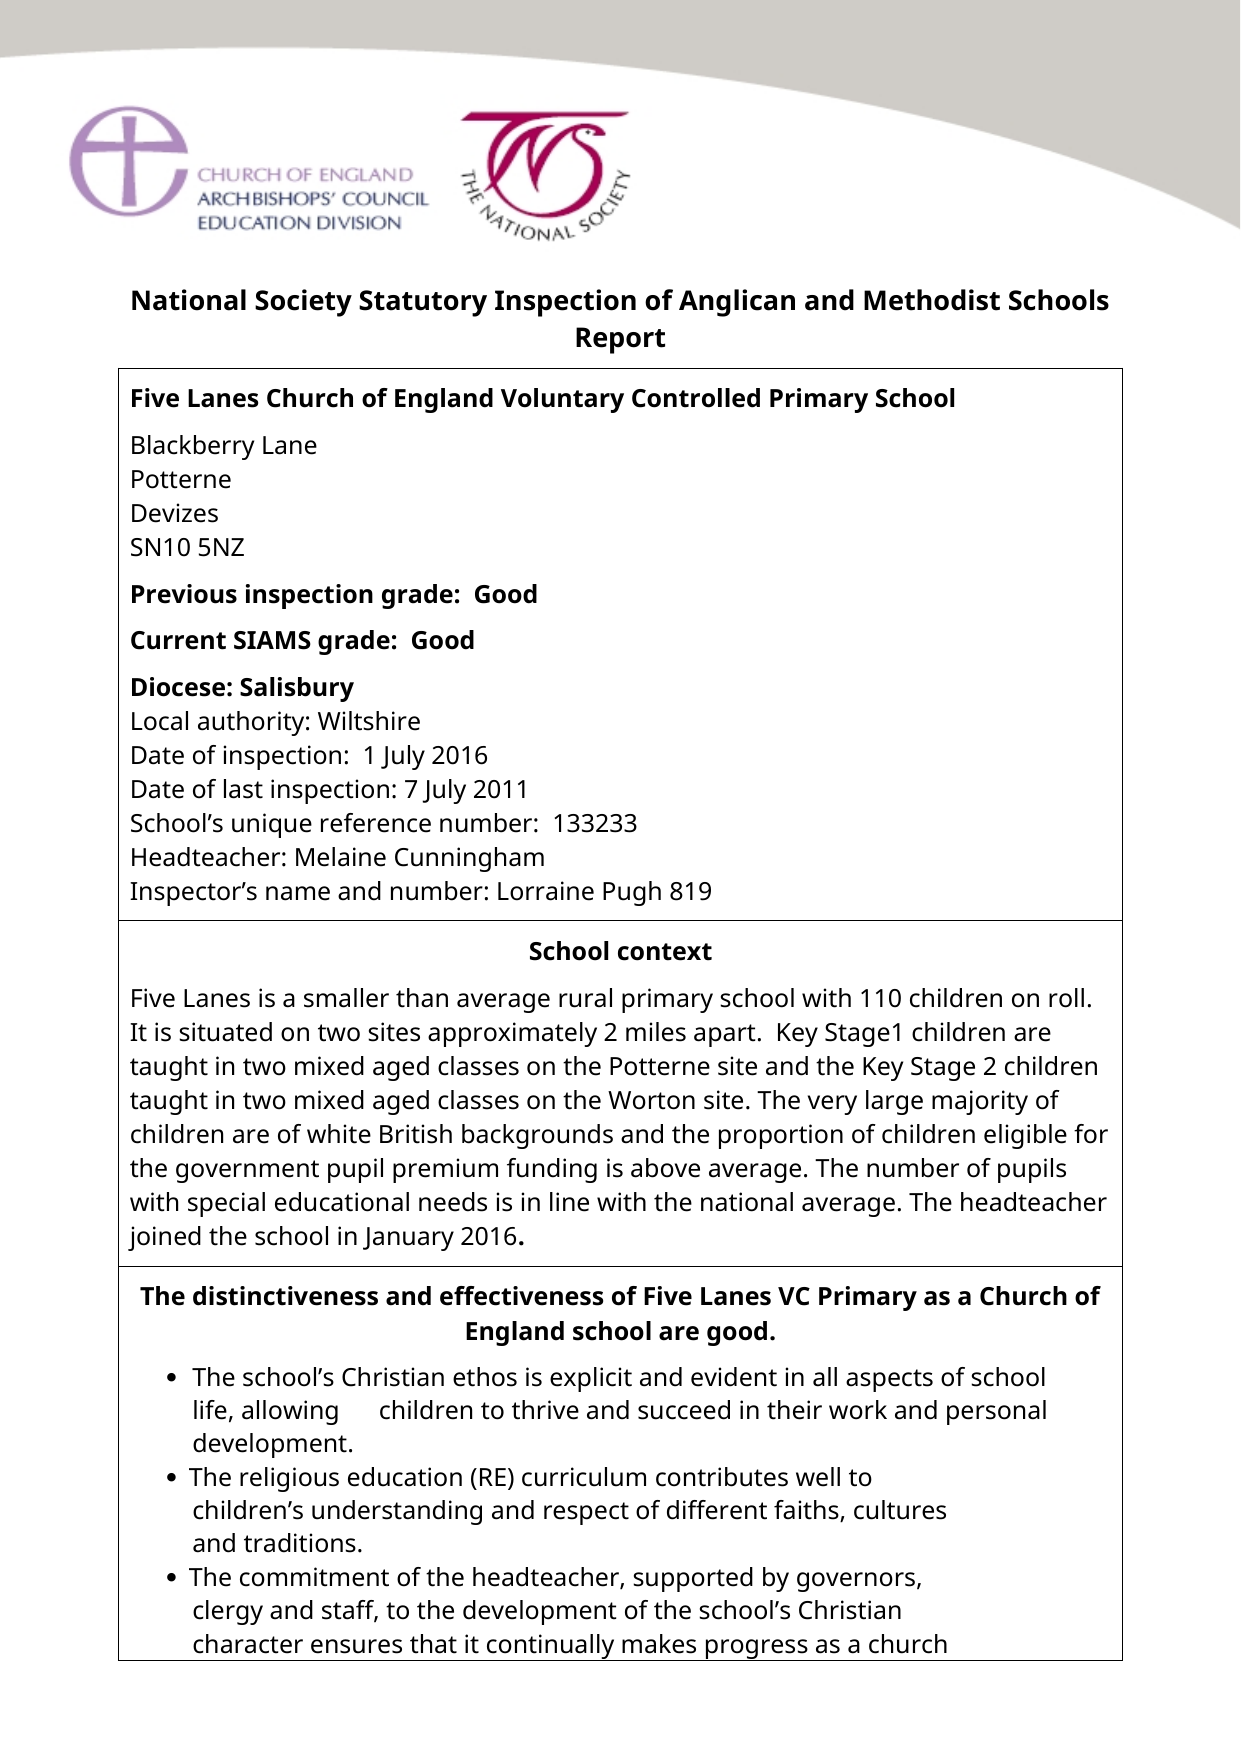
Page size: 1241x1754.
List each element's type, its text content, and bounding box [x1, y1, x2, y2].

table_cell School context Five Lanes is a smaller than average rural primary school with 110 children on roll. It is situated on two sites approximately 2 miles apart. Key Stage1 children are taught in two mixed aged classes on the Potterne site and the Key Stage 2 children taught in two mixed aged classes on the Worton site. The very large majority of children are of white British backgrounds and the proportion of children eligible for the government pupil premium funding is above average. The number of pupils with special educational needs is in line with the national average. The headteacher joined the school in January 2016. [119, 921, 1122, 1266]
picture [0, 0, 1241, 282]
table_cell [119, 1267, 1122, 1660]
table_header Five Lanes Church of England Voluntary Controlled Primary School Blackberry Lane Potterne Devizes SN10 5NZ Previous inspection grade: Good Current SIAMS grade: Good Diocese: Salisbury Local authority: Wiltshire Date of inspection: 1 July 2016 Date of last inspection: 7 July 2011 School’s unique reference number: 133233 Headteacher: Melaine Cunningham Inspector’s name and number: Lorraine Pugh 819 [119, 369, 1122, 920]
text National Society Statutory Inspection of Anglican and Methodist Schools Report [89, 282, 1152, 355]
